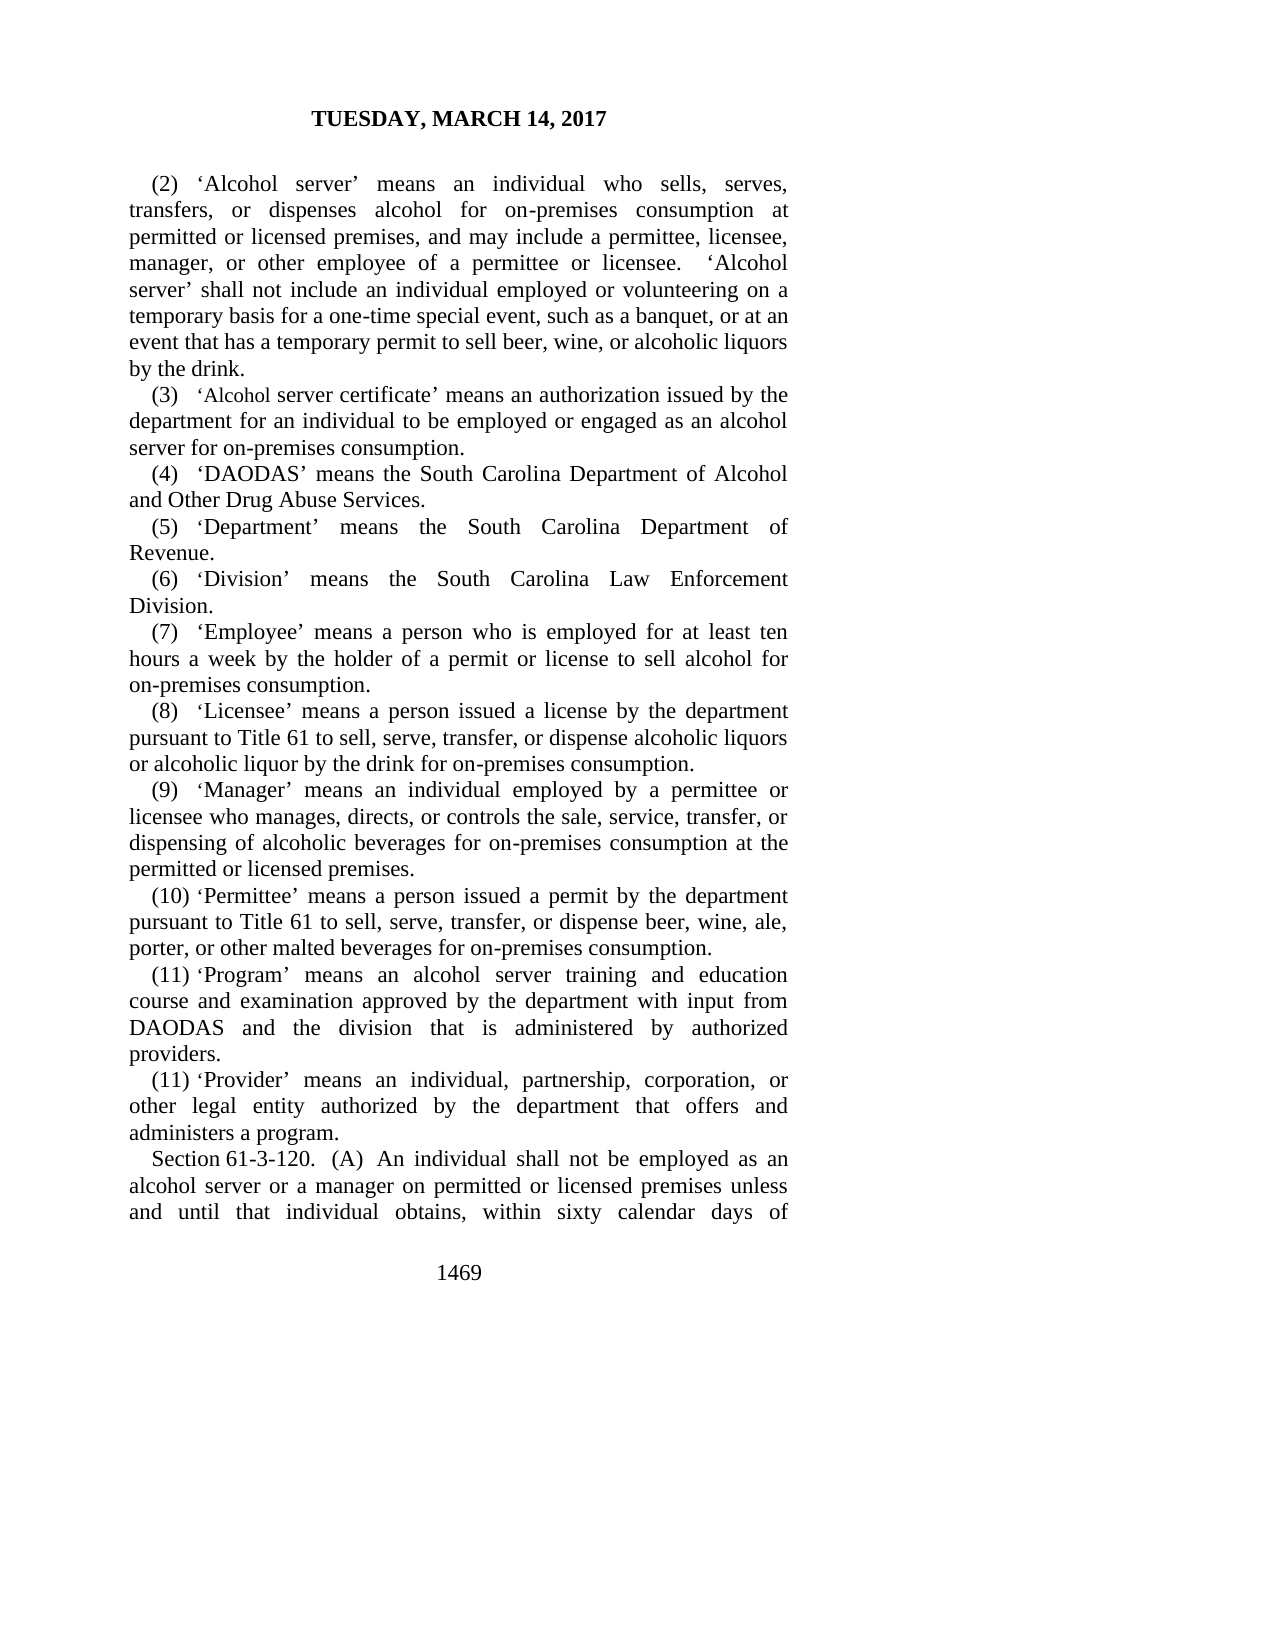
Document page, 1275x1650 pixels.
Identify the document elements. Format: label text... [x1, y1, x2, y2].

text (11) ‘Provider’ means an individual, partnership, corporation, or other legal entity authorized by the department that offers and administers a program. [129, 1066, 789, 1145]
text (11) ‘Program’ means an alcohol server training and education course and examination approved by the department with input from DAODAS and the division that is administered by authorized providers. [129, 961, 789, 1066]
text (9) ‘Manager’ means an individual employed by a permittee or licensee who manages, directs, or controls the sale, service, transfer, or dispensing of alcoholic beverages for on-premises consumption at the permitted or licensed premises. [129, 776, 789, 882]
text (5) ‘Department’ means the South Carolina Department of Revenue. [129, 513, 789, 566]
text (4) ‘DAODAS’ means the South Carolina Department of Alcohol and Other Drug Abuse Services. [129, 460, 789, 513]
text (6) ‘Division’ means the South Carolina Law Enforcement Division. [129, 566, 789, 618]
text (7) ‘Employee’ means a person who is employed for at least ten hours a week by the holder of a permit or license to sell alcohol for on-premises consumption. [129, 618, 789, 697]
text (8) ‘Licensee’ means a person issued a license by the department pursuant to Title 61 to sell, serve, transfer, or dispense alcoholic liquors or alcoholic liquor by the drink for on-premises consumption. [129, 697, 789, 776]
text (3) ‘Alcohol server certificate’ means an authorization issued by the department for an individual to be employed or engaged as an alcohol server for on-premises consumption. [129, 381, 789, 460]
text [129, 1145, 789, 1224]
text (2) ‘Alcohol server’ means an individual who sells, serves, transfers, or dispenses alcohol for on-premises consumption at permitted or licensed premises, and may include a permittee, licensee, manager, or other employee of a permittee or licensee. ‘Alcohol server’ shall not include an individual employed or volunteering on a temporary basis for a one-time special event, such as a banquet, or at an event that has a temporary permit to sell beer, wine, or alcoholic liquors by the drink. [129, 170, 789, 381]
text (10) ‘Permittee’ means a person issued a permit by the department pursuant to Title 61 to sell, serve, transfer, or dispense beer, wine, ale, porter, or other malted beverages for on-premises consumption. [129, 882, 789, 961]
